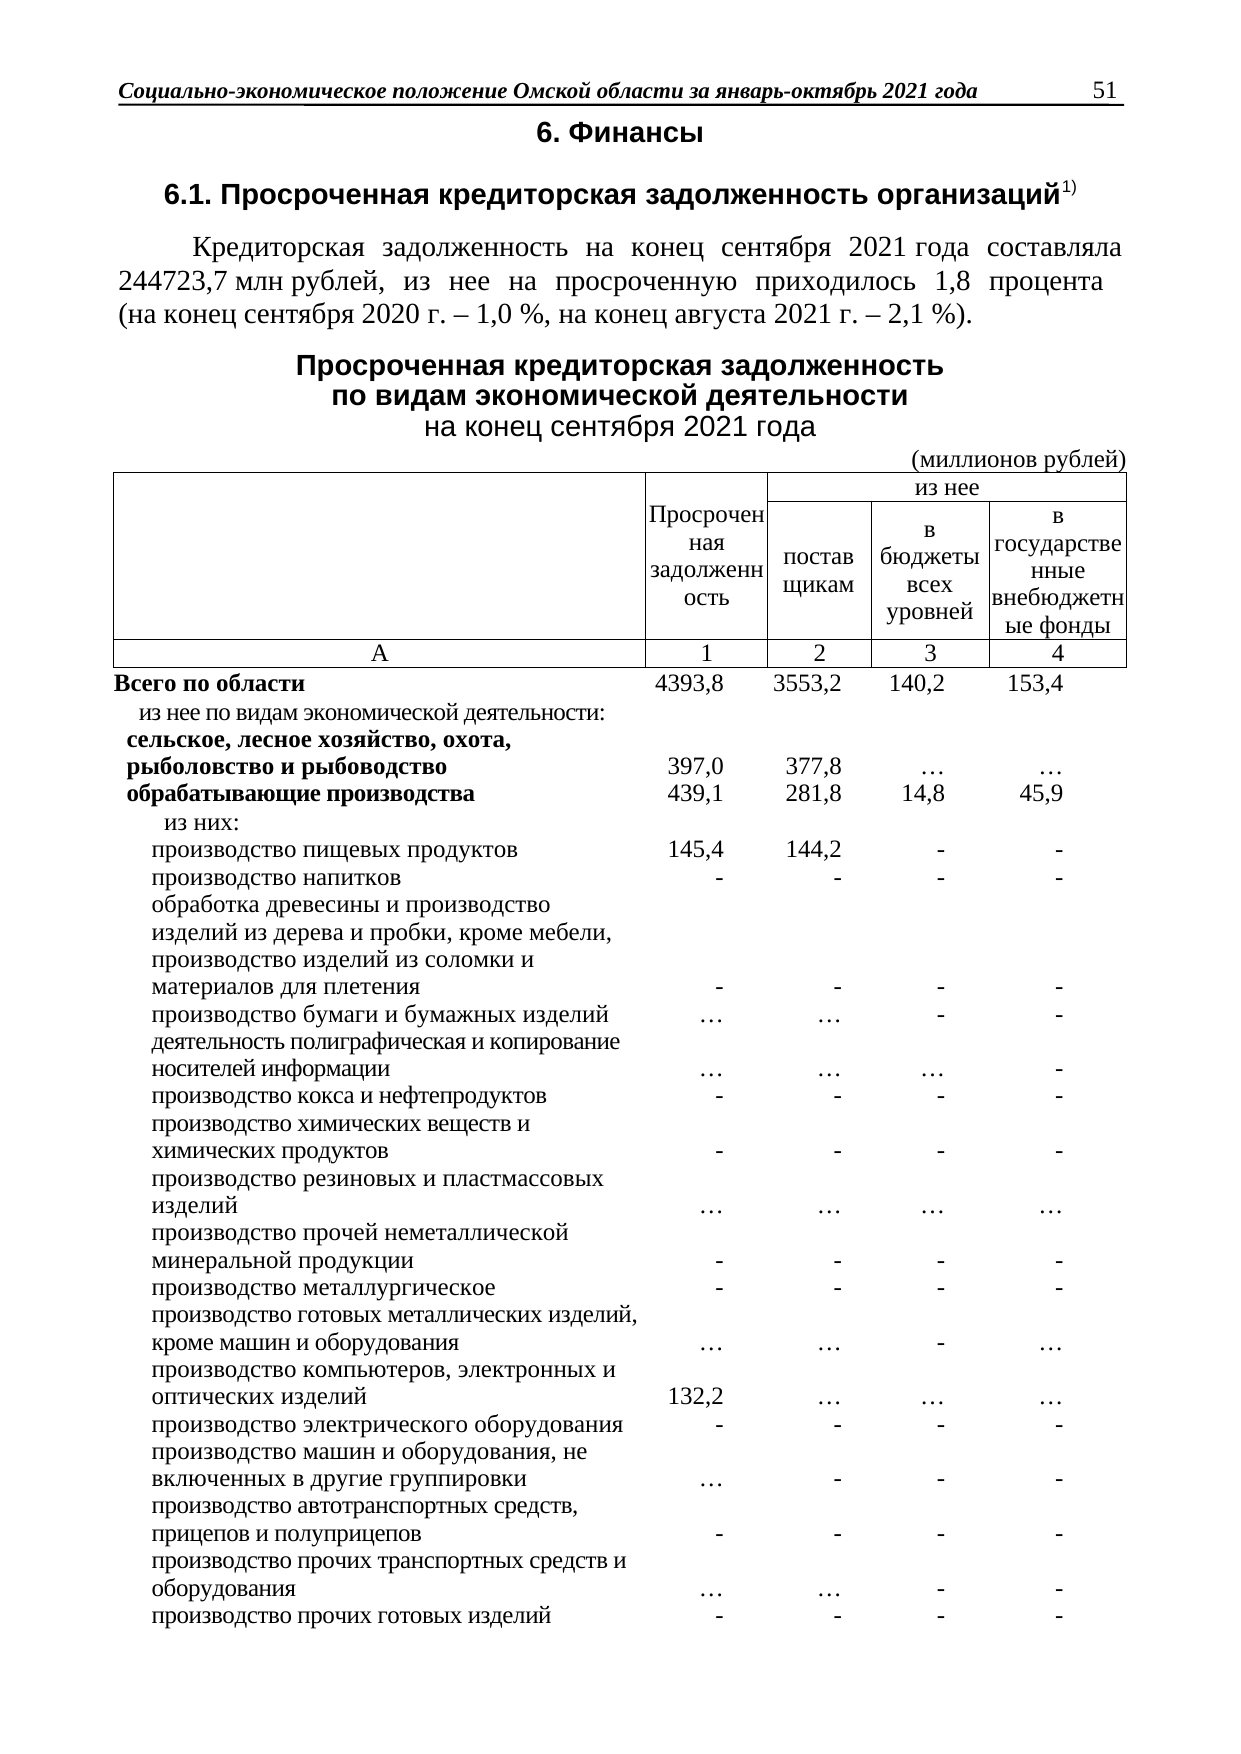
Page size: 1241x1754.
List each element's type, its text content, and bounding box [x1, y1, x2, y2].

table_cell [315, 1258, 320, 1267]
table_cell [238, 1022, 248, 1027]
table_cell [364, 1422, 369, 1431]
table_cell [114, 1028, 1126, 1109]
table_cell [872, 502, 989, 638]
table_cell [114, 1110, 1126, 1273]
text Просроченная кредиторская задолженность по видам экономической деятельности на конец сентября 2021 года [118, 352, 1122, 442]
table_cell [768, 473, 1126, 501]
text Кредиторская задолженность на конец сентября 2021 года составляла 244723,7 млн рублей, из нее на просроченную приходилось 1,8 процента (на конец сентября 2020 г. – 1,0 %, на конец августа 2021 г. – 2,1 %). [118, 229, 1122, 330]
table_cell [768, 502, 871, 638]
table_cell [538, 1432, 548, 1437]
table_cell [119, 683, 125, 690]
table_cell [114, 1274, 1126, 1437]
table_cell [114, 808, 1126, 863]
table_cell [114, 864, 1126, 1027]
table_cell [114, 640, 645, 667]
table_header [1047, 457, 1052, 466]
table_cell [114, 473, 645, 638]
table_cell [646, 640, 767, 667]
text 6.1. Просроченная кредиторская задолженность организаций1) [118, 180, 1122, 210]
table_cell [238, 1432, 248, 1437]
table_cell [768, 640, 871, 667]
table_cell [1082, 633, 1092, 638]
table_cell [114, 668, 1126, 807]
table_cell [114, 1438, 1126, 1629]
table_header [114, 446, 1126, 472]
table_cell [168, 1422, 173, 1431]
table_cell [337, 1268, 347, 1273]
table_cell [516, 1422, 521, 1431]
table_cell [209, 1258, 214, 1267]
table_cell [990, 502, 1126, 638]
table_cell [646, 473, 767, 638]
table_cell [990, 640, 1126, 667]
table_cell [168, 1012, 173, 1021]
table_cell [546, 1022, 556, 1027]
text 6. Финансы [118, 118, 1122, 148]
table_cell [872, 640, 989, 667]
